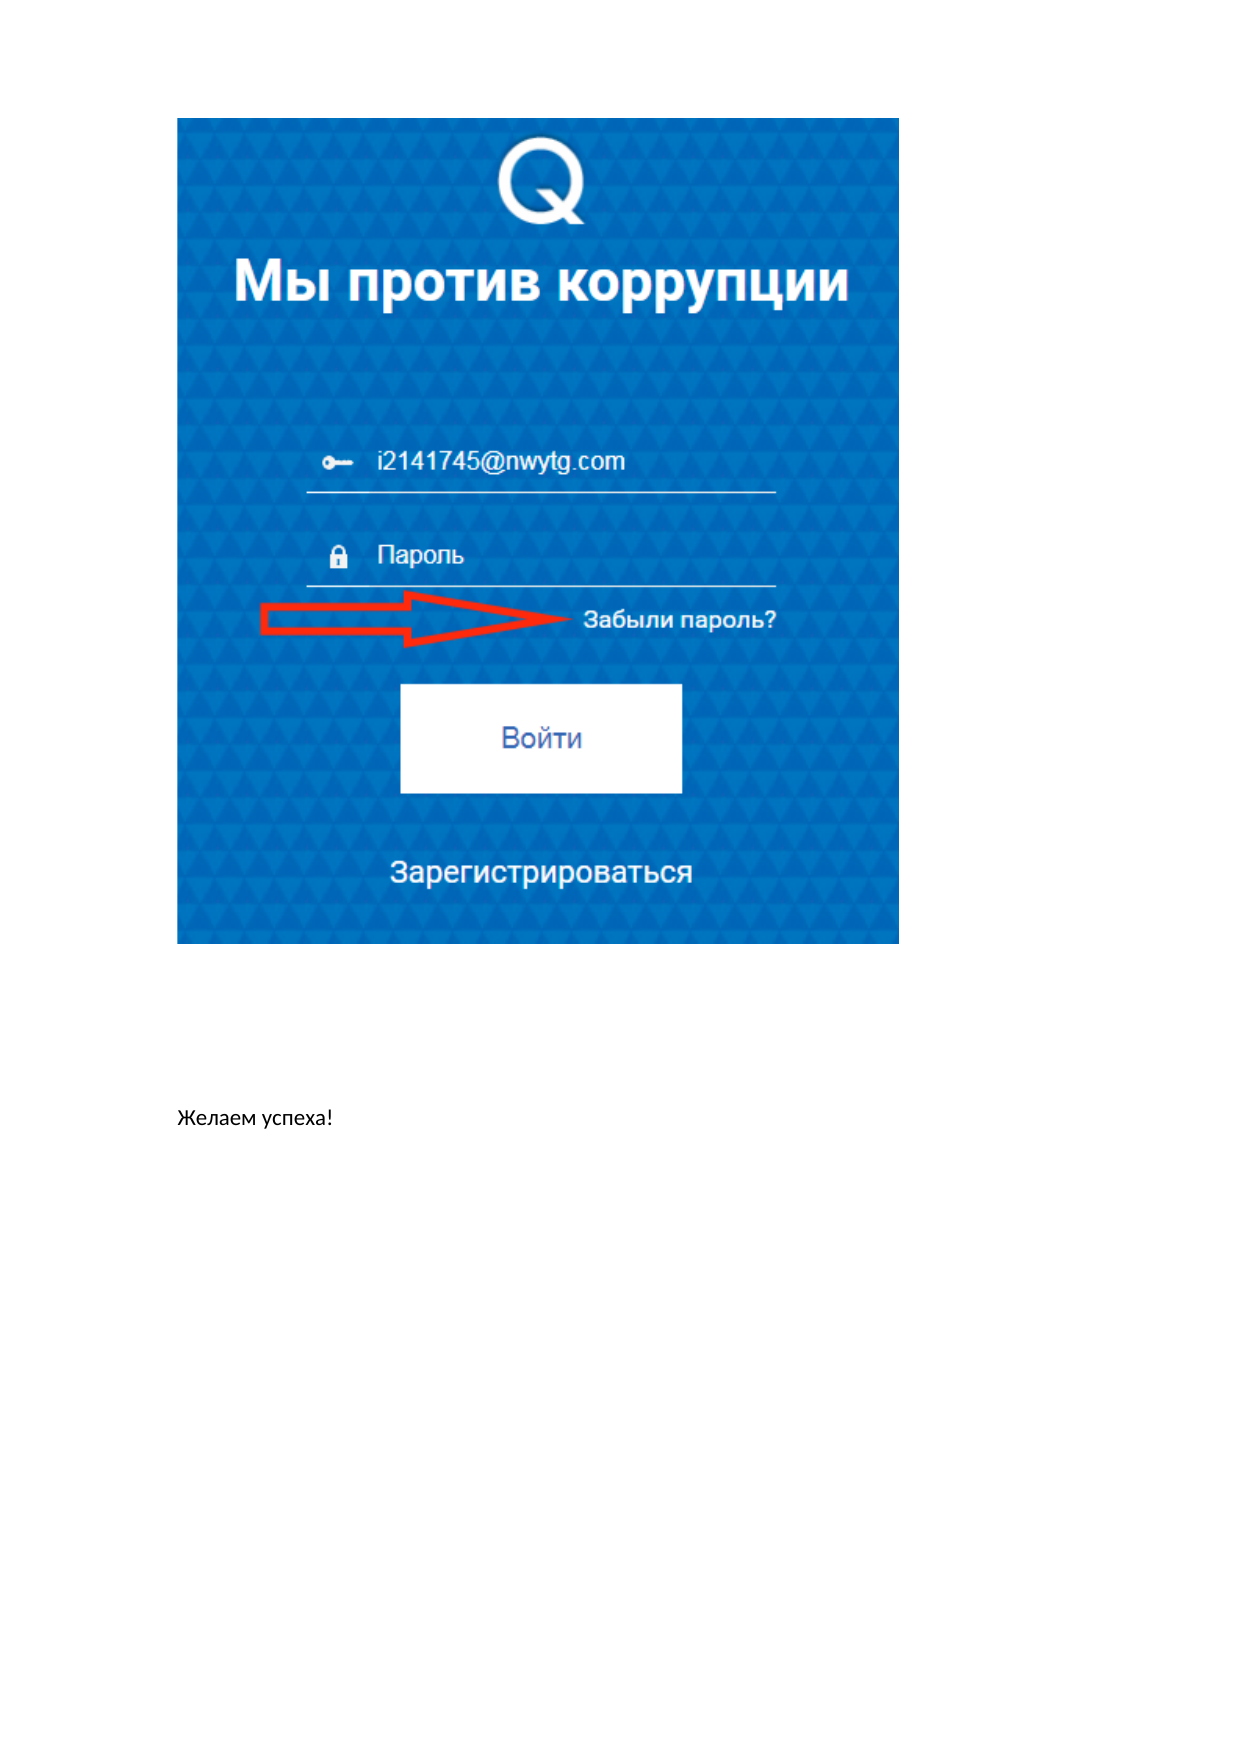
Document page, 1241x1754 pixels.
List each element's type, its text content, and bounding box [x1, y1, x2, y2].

picture [177, 118, 899, 944]
text Желаем успеха! [177, 1103, 1152, 1131]
